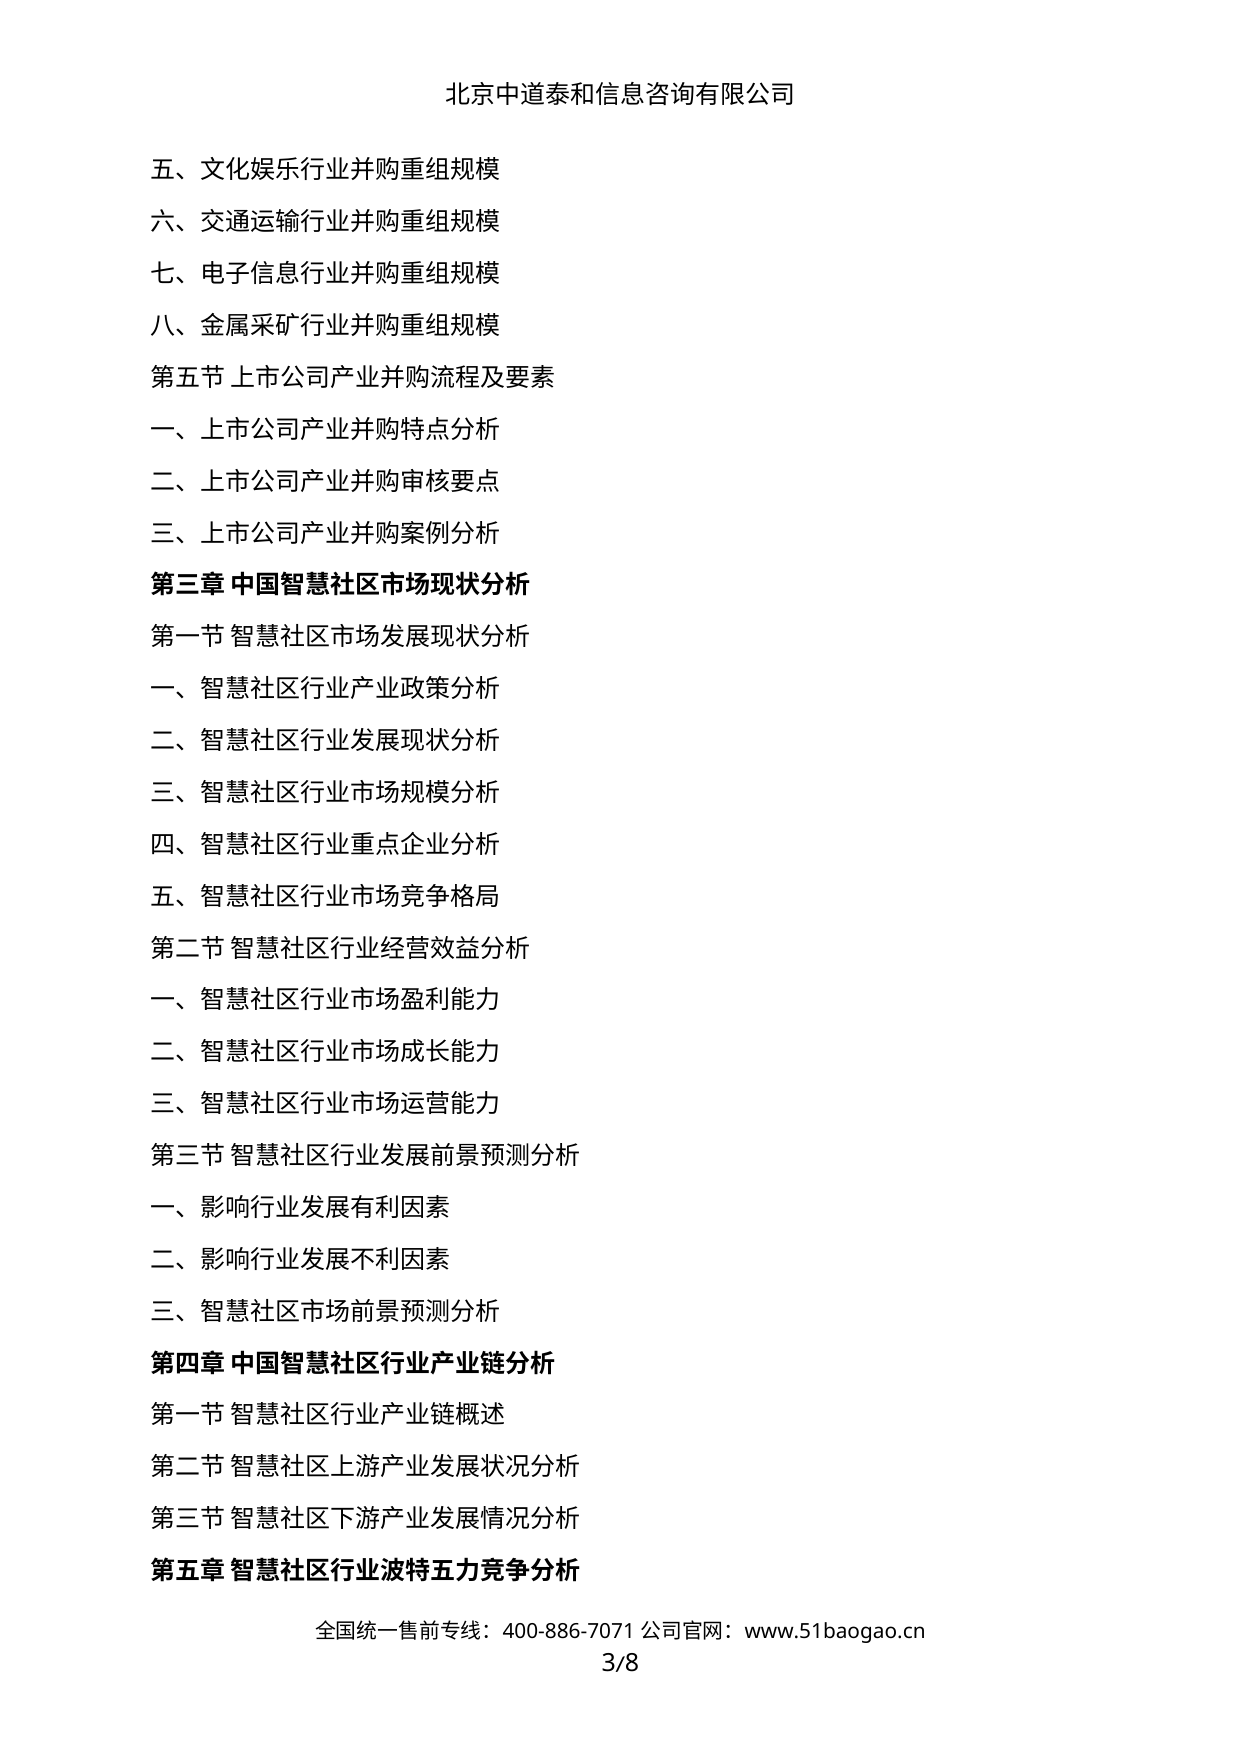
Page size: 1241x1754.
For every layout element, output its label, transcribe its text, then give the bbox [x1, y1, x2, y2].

text 第五章 智慧社区行业波特五力竞争分析 [150, 1551, 1090, 1587]
text 第三节 智慧社区下游产业发展情况分析 [150, 1499, 1090, 1535]
text 一、上市公司产业并购特点分析 [150, 409, 1090, 446]
text 六、交通运输行业并购重组规模 [150, 202, 1090, 238]
text 七、电子信息行业并购重组规模 [150, 254, 1090, 290]
text 三、上市公司产业并购案例分析 [150, 513, 1090, 549]
text 二、影响行业发展不利因素 [150, 1239, 1090, 1276]
text 第四章 中国智慧社区行业产业链分析 [150, 1343, 1090, 1379]
text 八、金属采矿行业并购重组规模 [150, 306, 1090, 342]
text 三、智慧社区行业市场运营能力 [150, 1084, 1090, 1120]
text 一、影响行业发展有利因素 [150, 1187, 1090, 1224]
text 五、文化娱乐行业并购重组规模 [150, 150, 1090, 186]
text 第一节 智慧社区市场发展现状分析 [150, 617, 1090, 653]
text 第三节 智慧社区行业发展前景预测分析 [150, 1136, 1090, 1172]
text 第三章 中国智慧社区市场现状分析 [150, 565, 1090, 601]
text 二、上市公司产业并购审核要点 [150, 461, 1090, 497]
text 一、智慧社区行业产业政策分析 [150, 669, 1090, 705]
text 第二节 智慧社区上游产业发展状况分析 [150, 1447, 1090, 1483]
text 第二节 智慧社区行业经营效益分析 [150, 928, 1090, 964]
text 二、智慧社区行业市场成长能力 [150, 1032, 1090, 1068]
text 第五节 上市公司产业并购流程及要素 [150, 357, 1090, 394]
text 二、智慧社区行业发展现状分析 [150, 721, 1090, 757]
text 一、智慧社区行业市场盈利能力 [150, 980, 1090, 1016]
text 四、智慧社区行业重点企业分析 [150, 824, 1090, 861]
text 第一节 智慧社区行业产业链概述 [150, 1395, 1090, 1431]
text 三、智慧社区行业市场规模分析 [150, 772, 1090, 809]
text 三、智慧社区市场前景预测分析 [150, 1291, 1090, 1327]
text 五、智慧社区行业市场竞争格局 [150, 876, 1090, 912]
